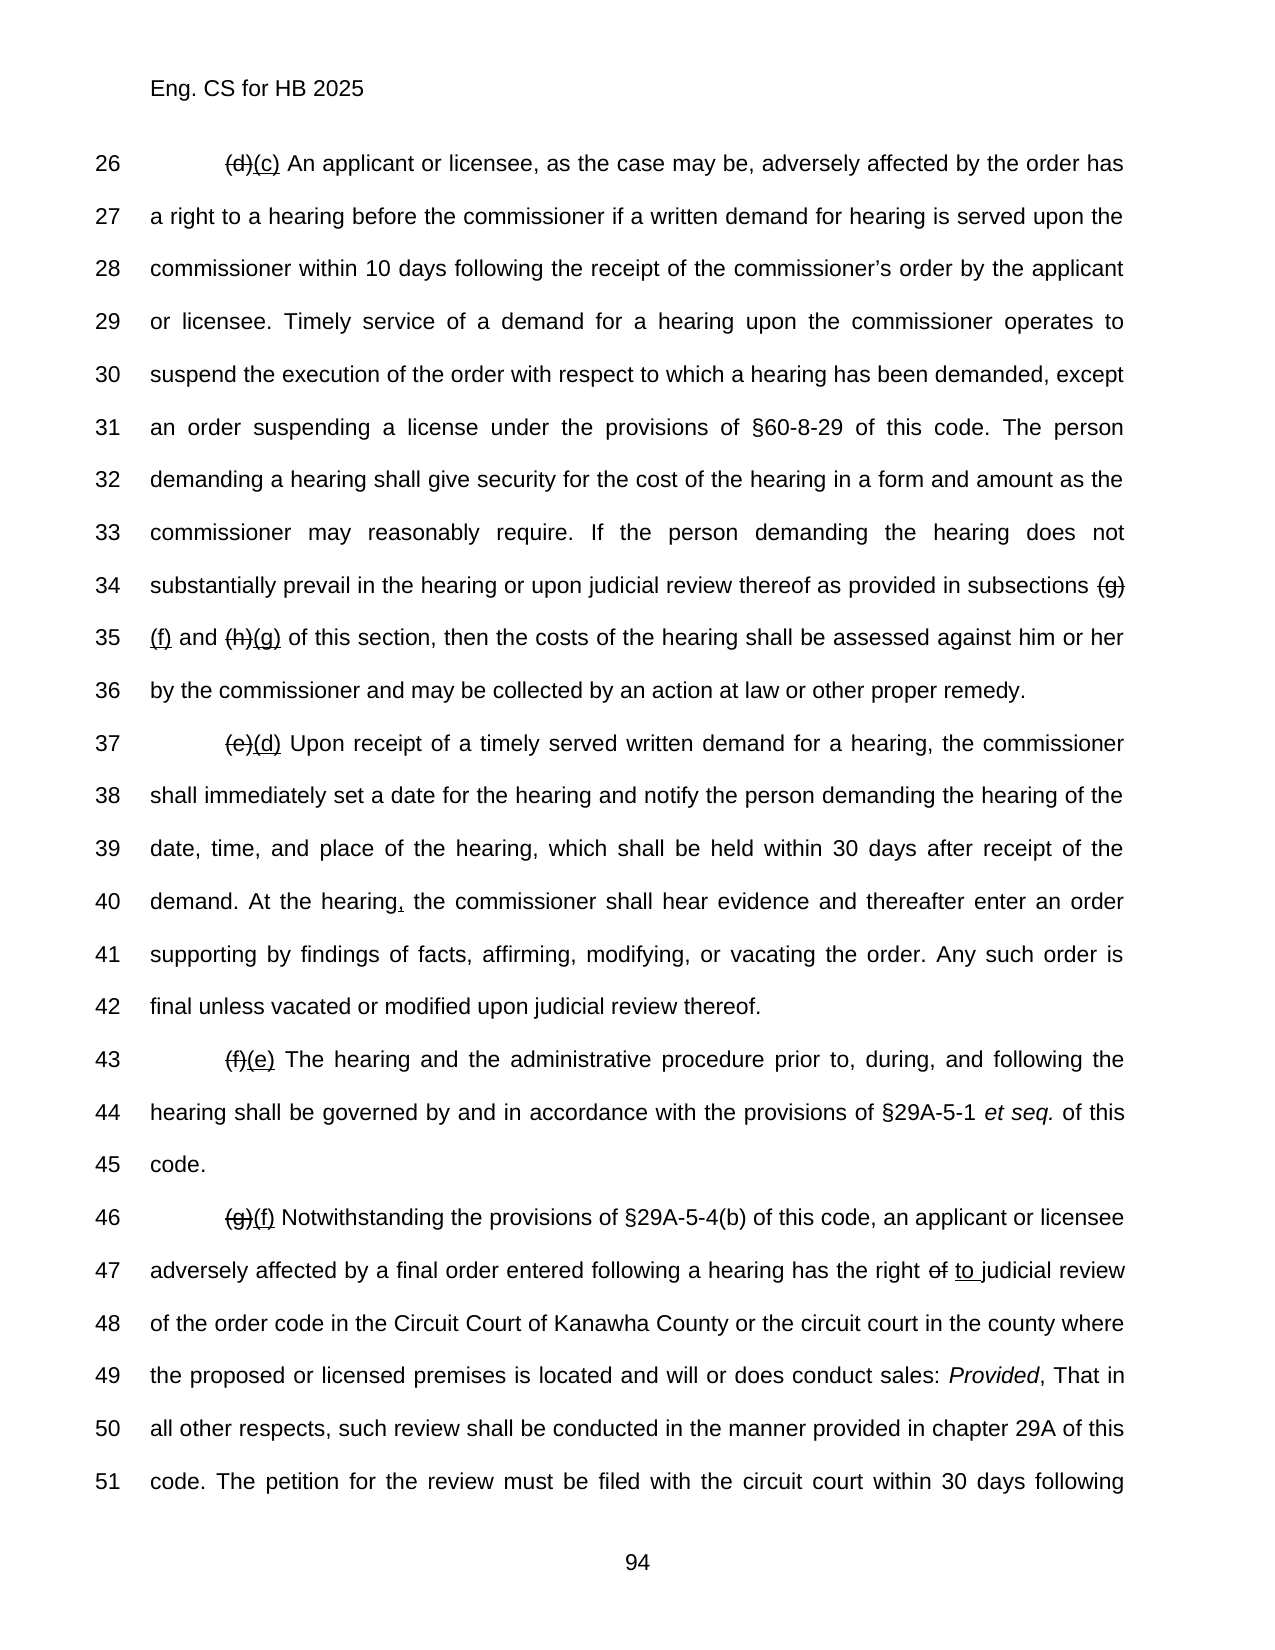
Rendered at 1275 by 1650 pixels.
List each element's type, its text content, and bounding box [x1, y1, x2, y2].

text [150, 1204, 1125, 1494]
text (d)(c) An applicant or licensee, as the case may be, adversely affected by the order has a right to a hearing before the commissioner if a written demand for hearing is served upon the commissioner within 10 days following the receipt of the commissioner’s order by the applicant or licensee. Timely service of a demand for a hearing upon the commissioner operates to suspend the execution of the order with respect to which a hearing has been demanded, except an order suspending a license under the provisions of §60-8-29 of this code. The person demanding a hearing shall give security for the cost of the hearing in a form and amount as the commissioner may reasonably require. If the person demanding the hearing does not substantially prevail in the hearing or upon judicial review thereof as provided in subsections (g)(f) and (h)(g) of this section, then the costs of the hearing shall be assessed against him or her by the commissioner and may be collected by an action at law or other proper remedy. [150, 150, 1125, 703]
text (f)(e) The hearing and the administrative procedure prior to, during, and following the hearing shall be governed by and in accordance with the provisions of §29A-5-1 et seq. of this code. [150, 1046, 1125, 1178]
text (e)(d) Upon receipt of a timely served written demand for a hearing, the commissioner shall immediately set a date for the hearing and notify the person demanding the hearing of the date, time, and place of the hearing, which shall be held within 30 days after receipt of the demand. At the hearing, the commissioner shall hear evidence and thereafter enter an order supporting by findings of facts, affirming, modifying, or vacating the order. Any such order is final unless vacated or modified upon judicial review thereof. [150, 730, 1125, 1020]
